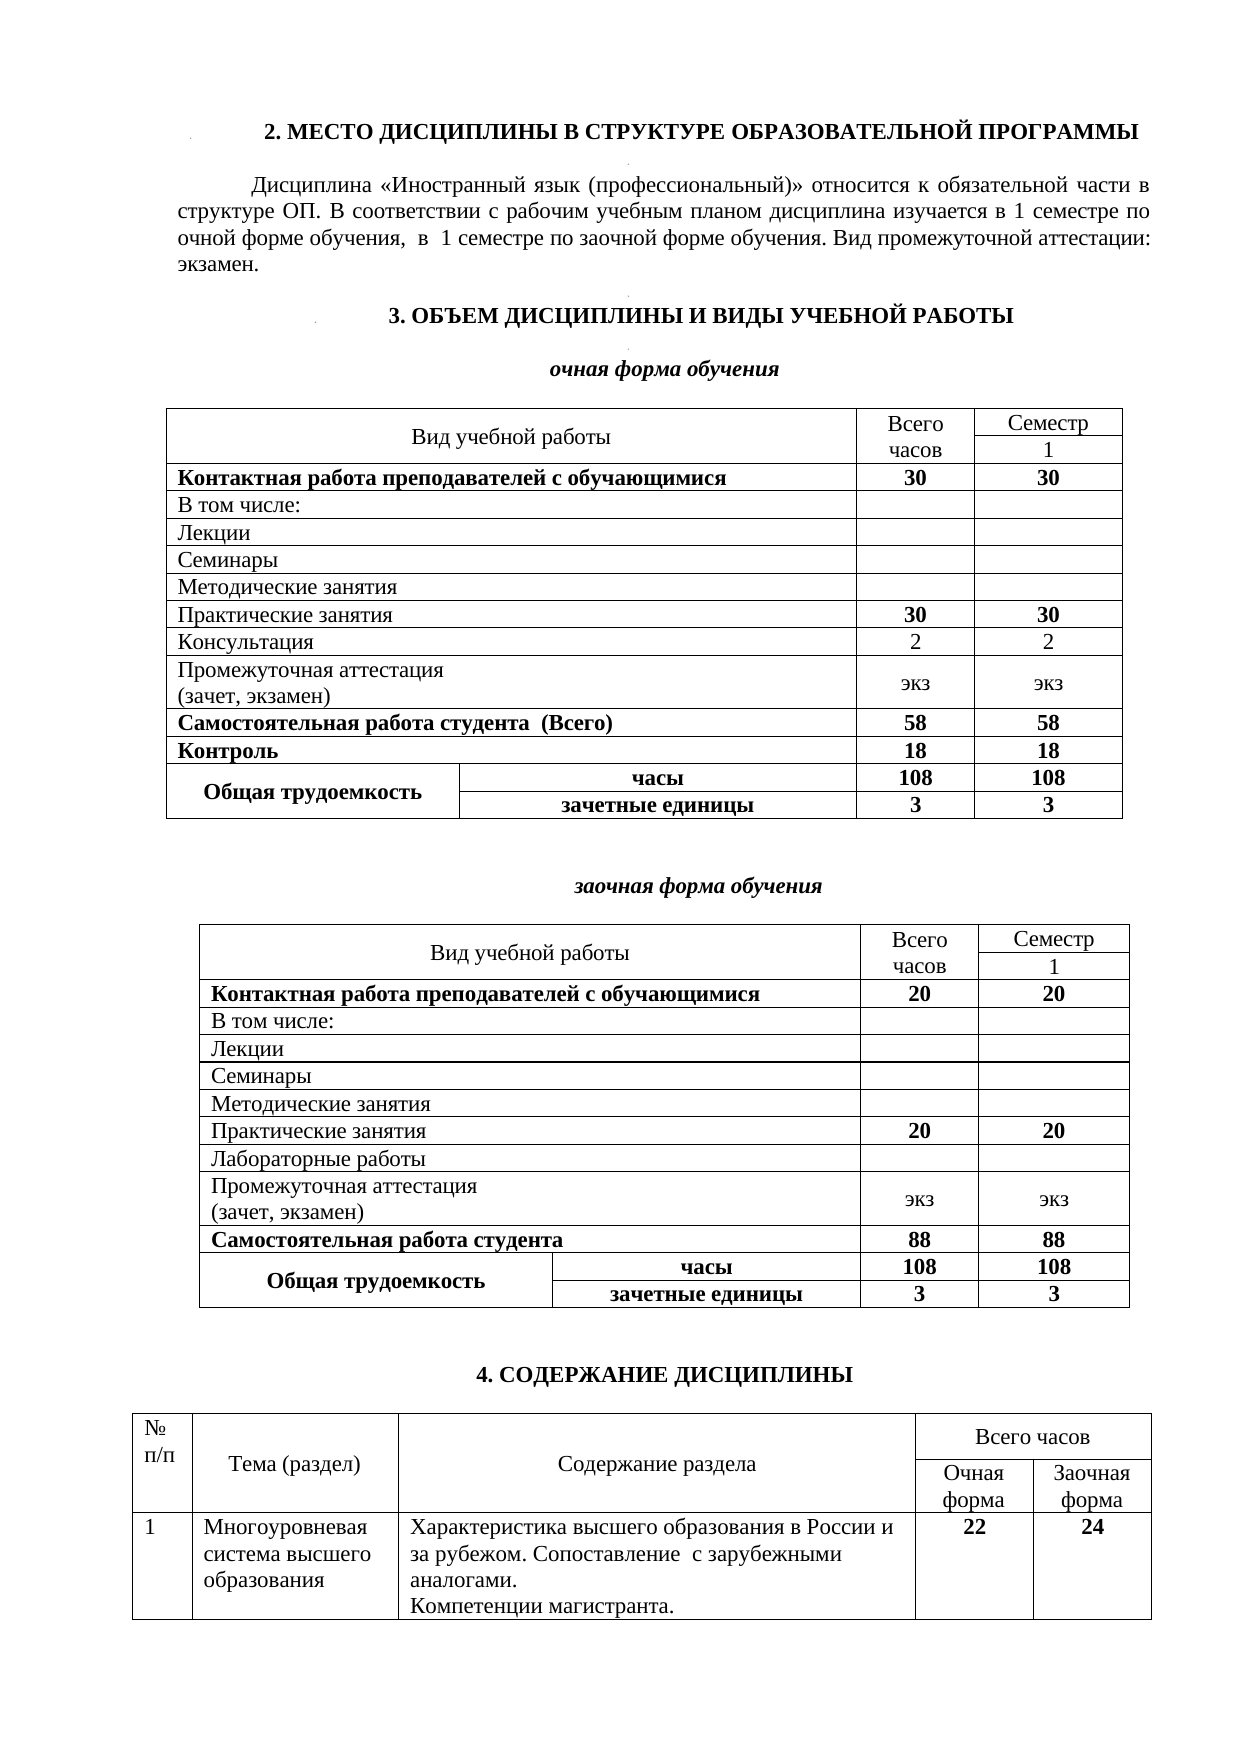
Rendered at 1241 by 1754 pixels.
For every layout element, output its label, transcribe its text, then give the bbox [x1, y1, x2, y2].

table_cell 88 [979, 1226, 1129, 1252]
table_cell экз [979, 1172, 1129, 1225]
table_cell 30 [857, 601, 974, 627]
table_cell экз [861, 1172, 978, 1225]
table_cell зачетные единицы [553, 1281, 860, 1307]
table_cell [975, 491, 1122, 518]
list 2. МЕСТО ДИСЦИПЛИНЫ В СТРУКТУРЕ ОБРАЗОВАТЕЛЬНОЙ ПРОГРАММЫ [177, 118, 1152, 144]
table_cell Лекции [200, 1035, 860, 1061]
table_cell Заочная форма [1034, 1460, 1151, 1512]
table_cell Практические занятия [167, 601, 856, 627]
table_cell часы [553, 1253, 860, 1279]
table_header Вид учебной работы [200, 925, 860, 979]
table_cell 3 [857, 792, 974, 818]
table_cell [861, 1008, 978, 1034]
table_cell [975, 574, 1122, 600]
table_cell 1 [975, 436, 1122, 463]
table_cell [857, 519, 974, 545]
table_cell 20 [979, 1117, 1129, 1143]
table_cell 1 [133, 1513, 192, 1619]
table_cell Семинары [200, 1063, 860, 1089]
table_cell зачетные единицы [460, 792, 856, 818]
table_header Вид учебной работы [167, 409, 856, 463]
list 3. ОБЪЕМ ДИСЦИПЛИНЫ И ВИДЫ УЧЕБНОЙ РАБОТЫ [177, 303, 1152, 329]
table_cell 58 [857, 709, 974, 736]
table_cell Общая трудоемкость [167, 764, 459, 818]
table_cell Контактная работа преподавателей с обучающимися [200, 980, 860, 1007]
table_cell часы [460, 764, 856, 791]
table_cell экз [857, 656, 974, 708]
table_cell [979, 1035, 1129, 1061]
table_cell 3 [975, 792, 1122, 818]
table_cell В том числе: [200, 1008, 860, 1034]
table_cell [979, 1090, 1129, 1116]
text 4. СОДЕРЖАНИЕ ДИСЦИПЛИНЫ [177, 1361, 1152, 1387]
table_cell Контроль [167, 737, 856, 763]
table_cell 88 [861, 1226, 978, 1252]
table_cell Контактная работа преподавателей с обучающимися [167, 464, 856, 490]
table_cell Очная форма [916, 1460, 1033, 1512]
table_cell Самостоятельная работа студента (Всего) [167, 709, 856, 736]
table_cell [975, 519, 1122, 545]
table_header Всего часов [857, 409, 974, 463]
table_cell 58 [975, 709, 1122, 736]
table_cell [979, 1063, 1129, 1089]
table_cell [857, 574, 974, 600]
table_cell Методические занятия [200, 1090, 860, 1116]
table_cell 20 [861, 980, 978, 1007]
table_cell Методические занятия [167, 574, 856, 600]
table_header Всего часов [861, 925, 978, 979]
table_cell [861, 1063, 978, 1089]
table_cell 18 [975, 737, 1122, 763]
table_cell 3 [979, 1281, 1129, 1307]
table_cell 30 [975, 464, 1122, 490]
table_cell 20 [861, 1117, 978, 1143]
table_cell 22 [916, 1513, 1033, 1619]
table_cell Самостоятельная работа студента [200, 1226, 860, 1252]
table_cell 30 [857, 464, 974, 490]
table_cell 108 [979, 1253, 1129, 1279]
table_cell 108 [857, 764, 974, 791]
text очная форма обучения [177, 355, 1152, 382]
table_header Семестр [975, 409, 1122, 435]
table_cell В том числе: [167, 491, 856, 518]
table_cell Лекции [167, 519, 856, 545]
table_cell 30 [975, 601, 1122, 627]
table_cell [975, 546, 1122, 572]
table_cell 3 [861, 1281, 978, 1307]
table_cell 108 [861, 1253, 978, 1279]
table_header Тема (раздел) [193, 1414, 398, 1512]
table_cell 18 [857, 737, 974, 763]
table_cell [979, 1145, 1129, 1171]
table_cell Общая трудоемкость [200, 1253, 552, 1307]
table_cell 108 [975, 764, 1122, 791]
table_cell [399, 1513, 915, 1619]
table_cell [861, 1035, 978, 1061]
table_header Семестр [979, 925, 1129, 952]
table_cell [857, 491, 974, 518]
table_cell 2 [975, 628, 1122, 654]
table_header Всего часов [916, 1414, 1151, 1458]
table_header Содержание раздела [399, 1414, 915, 1512]
table_header № п/п [133, 1414, 192, 1512]
table_cell 20 [979, 980, 1129, 1007]
table_cell [857, 546, 974, 572]
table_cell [193, 1513, 398, 1619]
table_cell Лабораторные работы [200, 1145, 860, 1171]
table_cell 1 [979, 953, 1129, 979]
table_cell Промежуточная аттестация (зачет, экзамен) [167, 656, 856, 708]
table_cell Консультация [167, 628, 856, 654]
table_cell Практические занятия [200, 1117, 860, 1143]
table_cell Семинары [167, 546, 856, 572]
text заочная форма обучения [182, 872, 1150, 898]
table_cell Промежуточная аттестация (зачет, экзамен) [200, 1172, 860, 1225]
table_cell экз [975, 656, 1122, 708]
table_cell 24 [1034, 1513, 1151, 1619]
table_cell [979, 1008, 1129, 1034]
table_cell [861, 1145, 978, 1171]
table_cell 2 [857, 628, 974, 654]
table_cell [861, 1090, 978, 1116]
text Дисциплина «Иностранный язык (профессиональный)» относится к обязательной части в структуре ОП. В соответствии с рабочим учебным планом дисциплина изучается в 1 семестре по очной форме обучения, в 1 семестре по заочной форме обучения. Вид промежуточной аттестации: экзамен. [177, 171, 1152, 276]
